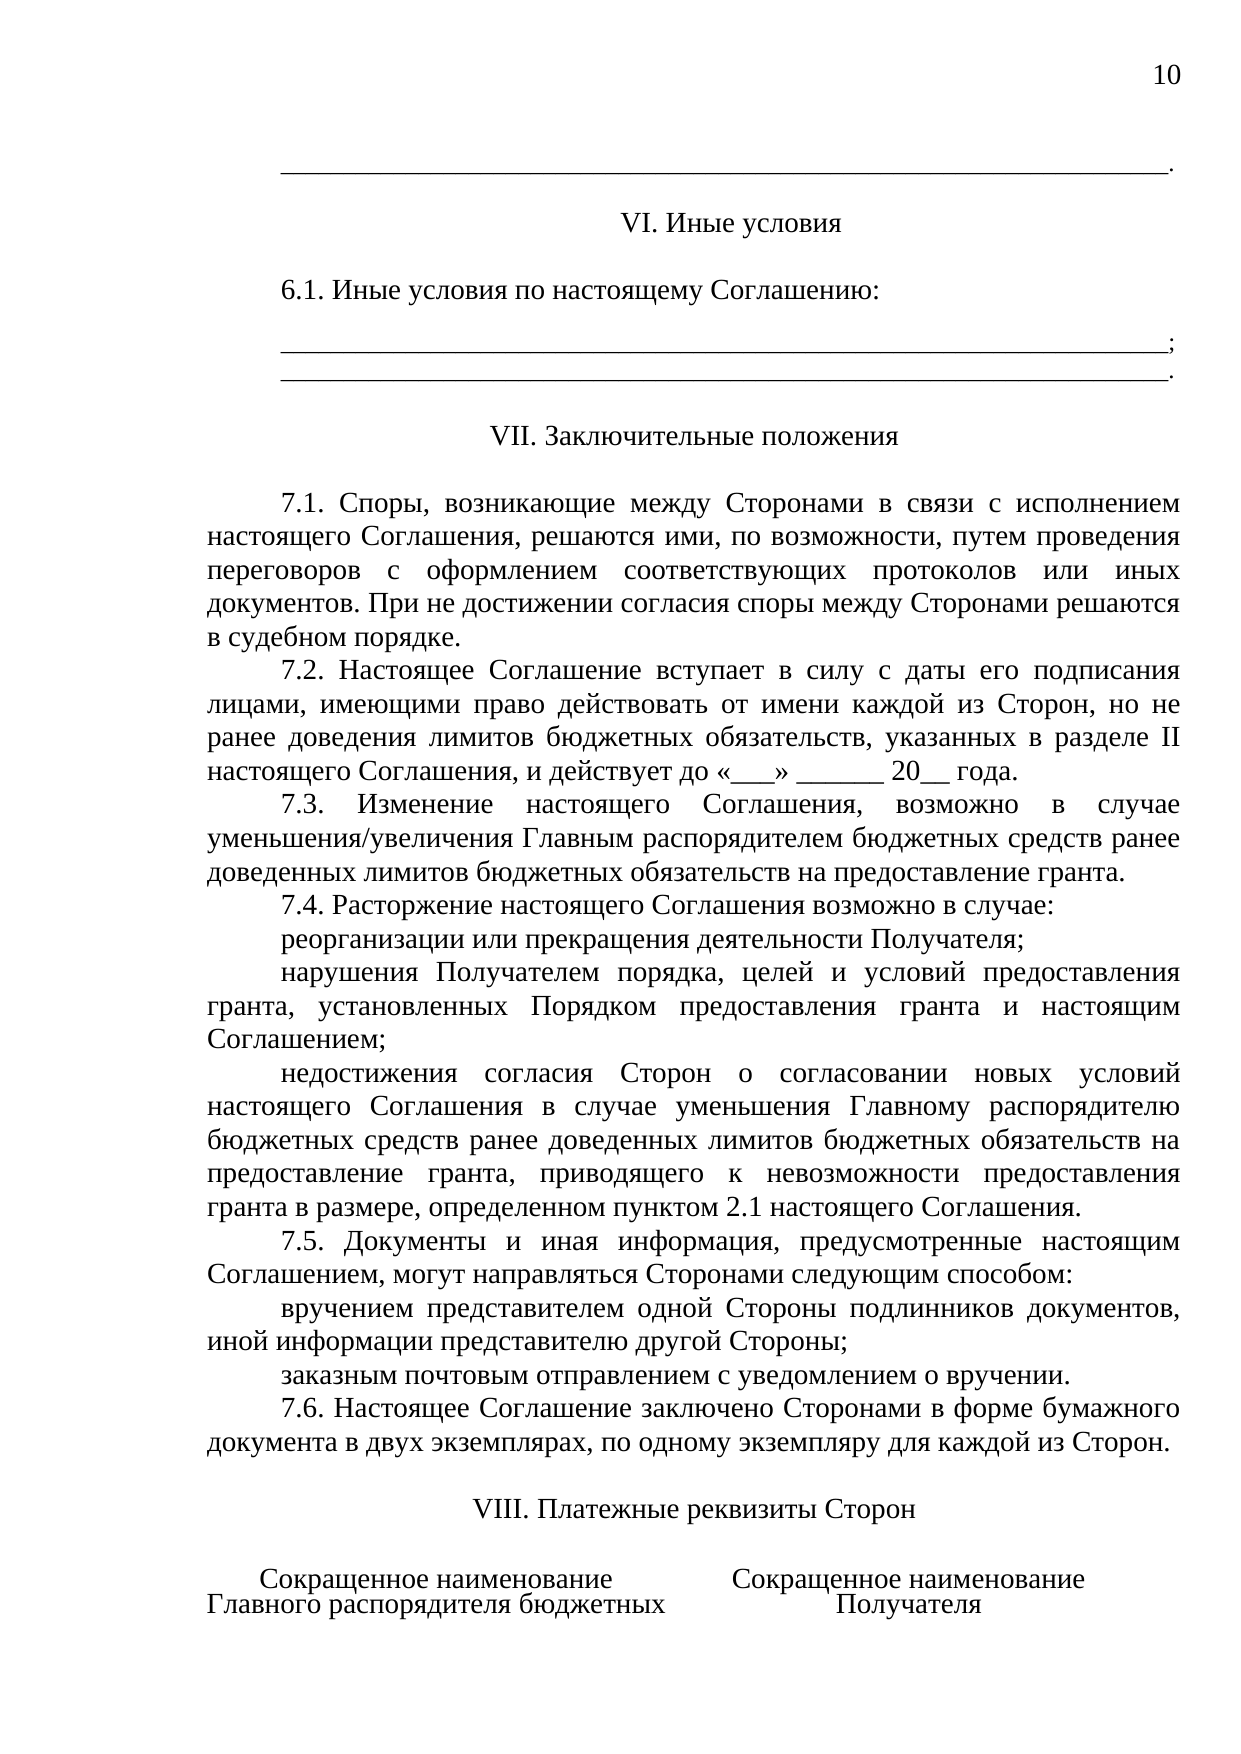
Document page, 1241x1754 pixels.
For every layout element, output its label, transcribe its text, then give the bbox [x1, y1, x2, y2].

text 6.1. Иные условия по настоящему Соглашению: [207, 272, 1181, 306]
text 7.5. Документы и иная информация, предусмотренные настоящим Соглашением, могут направляться Сторонами следующим способом: [207, 1223, 1181, 1290]
text VI. Иные условия [207, 205, 1181, 239]
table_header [672, 1558, 1145, 1629]
text VII. Заключительные положения [207, 418, 1181, 451]
text недостижения согласия Сторон о согласовании новых условий настоящего Соглашения в случае уменьшения Главному распорядителю бюджетных средств ранее доведенных лимитов бюджетных обязательств на предоставление гранта, приводящего к невозможности предоставления гранта в размере, определенном пунктом 2.1 настоящего Соглашения. [207, 1055, 1181, 1223]
text 7.1. Споры, возникающие между Сторонами в связи с исполнением настоящего Соглашения, решаются ими, по возможности, путем проведения переговоров с оформлением соответствующих протоколов или иных документов. При не достижении согласия споры между Сторонами решаются в судебном порядке. [207, 485, 1181, 652]
text VIII. Платежные реквизиты Сторон [207, 1491, 1181, 1524]
text заказным почтовым отправлением с уведомлением о вручении. [207, 1357, 1181, 1390]
text 7.6. Настоящее Соглашение заключено Сторонами в форме бумажного документа в двух экземплярах, по одному экземпляру для каждой из Сторон. [207, 1390, 1181, 1457]
text 7.4. Расторжение настоящего Соглашения возможно в случае: [207, 887, 1181, 921]
text реорганизации или прекращения деятельности Получателя; [207, 921, 1181, 954]
text 7.2. Настоящее Соглашение вступает в силу с даты его подписания лицами, имеющими право действовать от имени каждой из Сторон, но не ранее доведения лимитов бюджетных обязательств, указанных в разделе II настоящего Соглашения, и действует до «___» ______ 20__ года. [207, 652, 1181, 787]
text _______________________________________________________________________; [207, 327, 1181, 355]
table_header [200, 1558, 672, 1629]
text _______________________________________________________________________. [207, 355, 1181, 384]
text _______________________________________________________________________. [207, 148, 1181, 176]
text нарушения Получателем порядка, целей и условий предоставления гранта, установленных Порядком предоставления гранта и настоящим Соглашением; [207, 954, 1181, 1055]
text вручением представителем одной Стороны подлинников документов, иной информации представителю другой Стороны; [207, 1290, 1181, 1357]
text 7.3. Изменение настоящего Соглашения, возможно в случае уменьшения/увеличения Главным распорядителем бюджетных средств ранее доведенных лимитов бюджетных обязательств на предоставление гранта. [207, 787, 1181, 887]
